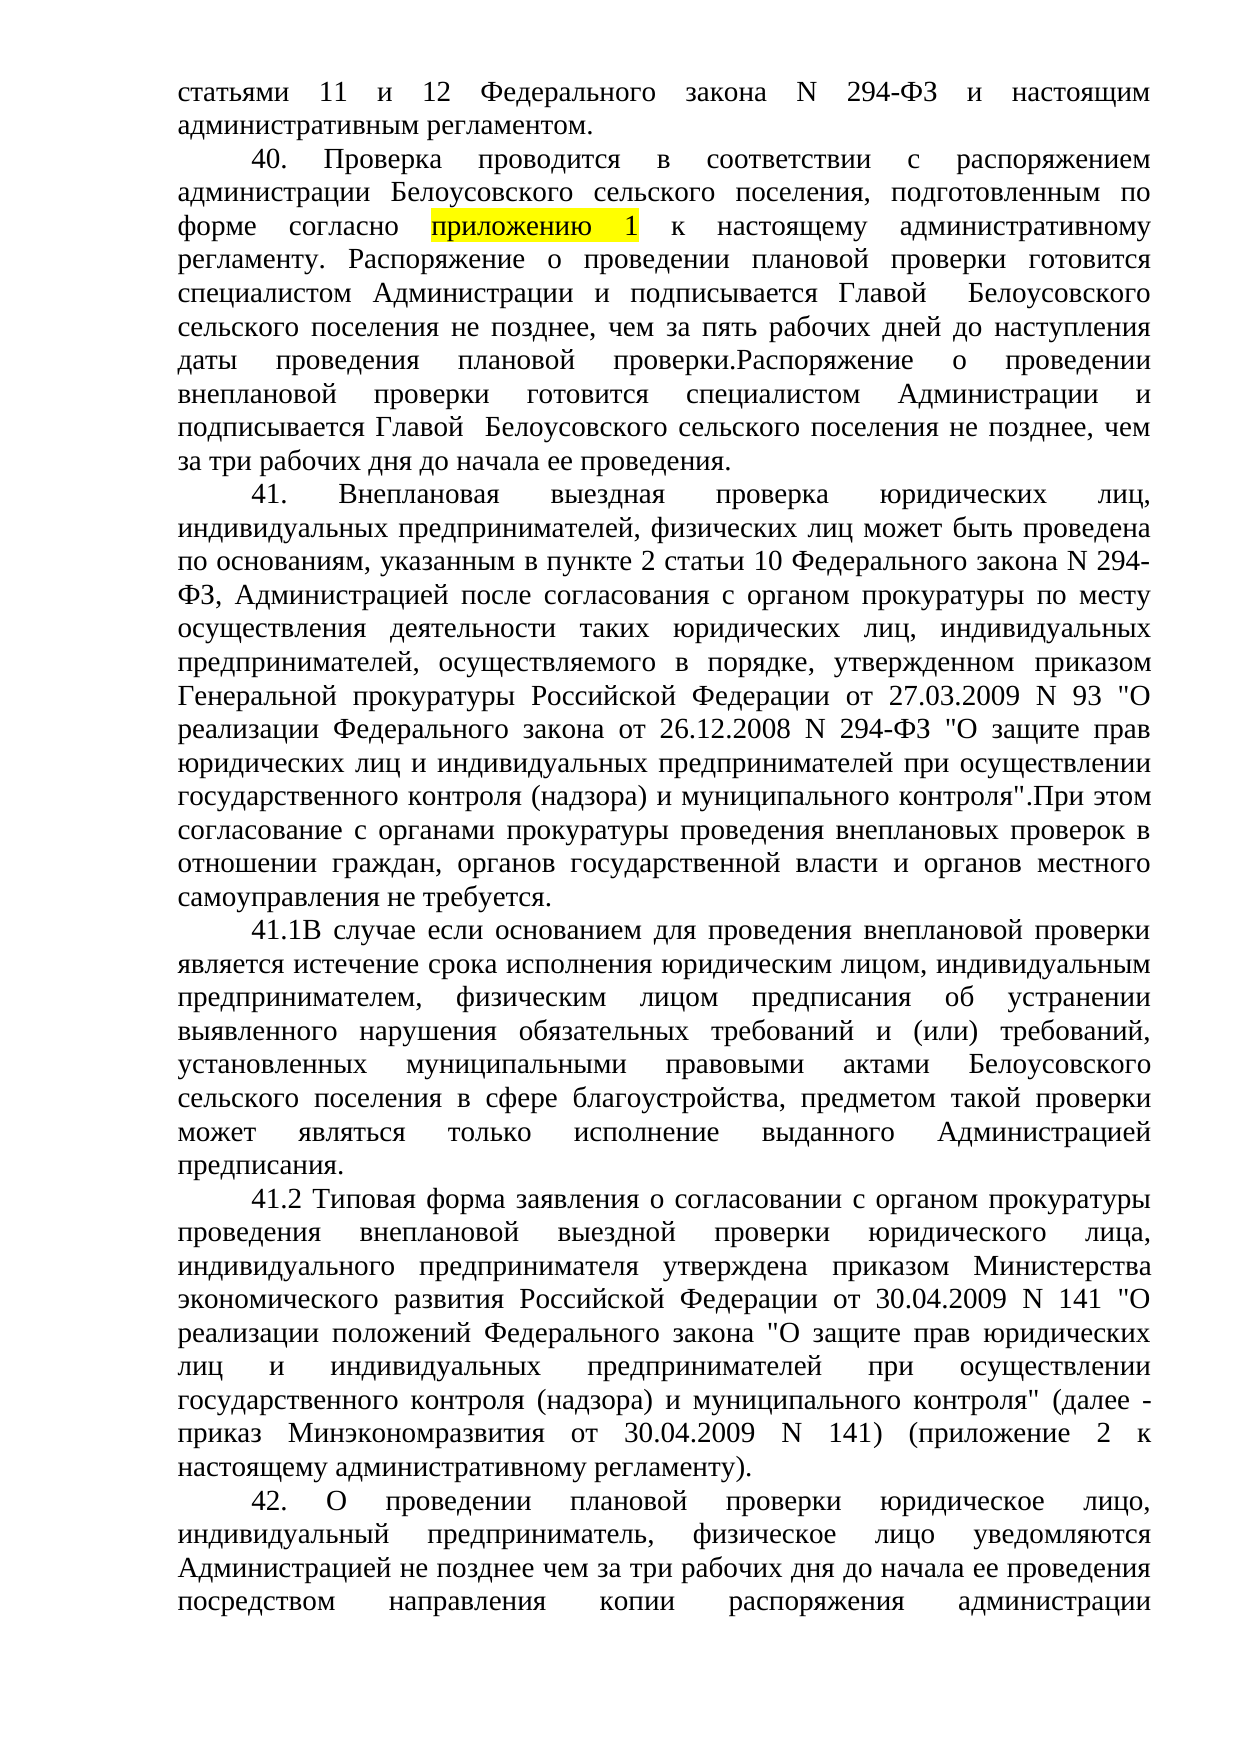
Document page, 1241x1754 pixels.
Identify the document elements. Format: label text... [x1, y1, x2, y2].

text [177, 1483, 1152, 1617]
text 41.2 Типовая форма заявления о согласовании с органом прокуратуры проведения внеплановой выездной проверки юридического лица, индивидуального предпринимателя утверждена приказом Министерства экономического развития Российской Федерации от 30.04.2009 N 141 "О реализации положений Федерального закона "О защите прав юридических лиц и индивидуальных предпринимателей при осуществлении государственного контроля (надзора) и муниципального контроля" (далее - приказ Минэкономразвития от 30.04.2009 N 141) (приложение 2 к настоящему административному регламенту). [177, 1181, 1152, 1483]
text 41.1В случае если основанием для проведения внеплановой проверки является истечение срока исполнения юридическим лицом, индивидуальным предпринимателем, физическим лицом предписания об устранении выявленного нарушения обязательных требований и (или) требований, установленных муниципальными правовыми актами Белоусовского сельского поселения в сфере благоустройства, предметом такой проверки может являться только исполнение выданного Администрацией предписания. [177, 912, 1152, 1181]
text 40. Проверка проводится в соответствии с распоряжением администрации Белоусовского сельского поселения, подготовленным по форме согласно приложению 1 к настоящему административному регламенту. Распоряжение о проведении плановой проверки готовится специалистом Администрации и подписывается Главой Белоусовского сельского поселения не позднее, чем за пять рабочих дней до наступления даты проведения плановой проверки.Распоряжение о проведении внеплановой проверки готовится специалистом Администрации и подписывается Главой Белоусовского сельского поселения не позднее, чем за три рабочих дня до начала ее проведения. [177, 141, 1152, 476]
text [177, 74, 1152, 141]
text 41. Внеплановая выездная проверка юридических лиц, индивидуальных предпринимателей, физических лиц может быть проведена по основаниям, указанным в пункте 2 статьи 10 Федерального закона N 294-ФЗ, Администрацией после согласования с органом прокуратуры по месту осуществления деятельности таких юридических лиц, индивидуальных предпринимателей, осуществляемого в порядке, утвержденном приказом Генеральной прокуратуры Российской Федерации от 27.03.2009 N 93 "О реализации Федерального закона от 26.12.2008 N 294-ФЗ "О защите прав юридических лиц и индивидуальных предпринимателей при осуществлении государственного контроля (надзора) и муниципального контроля".При этом согласование с органами прокуратуры проведения внеплановых проверок в отношении граждан, органов государственной власти и органов местного самоуправления не требуется. [177, 476, 1152, 912]
